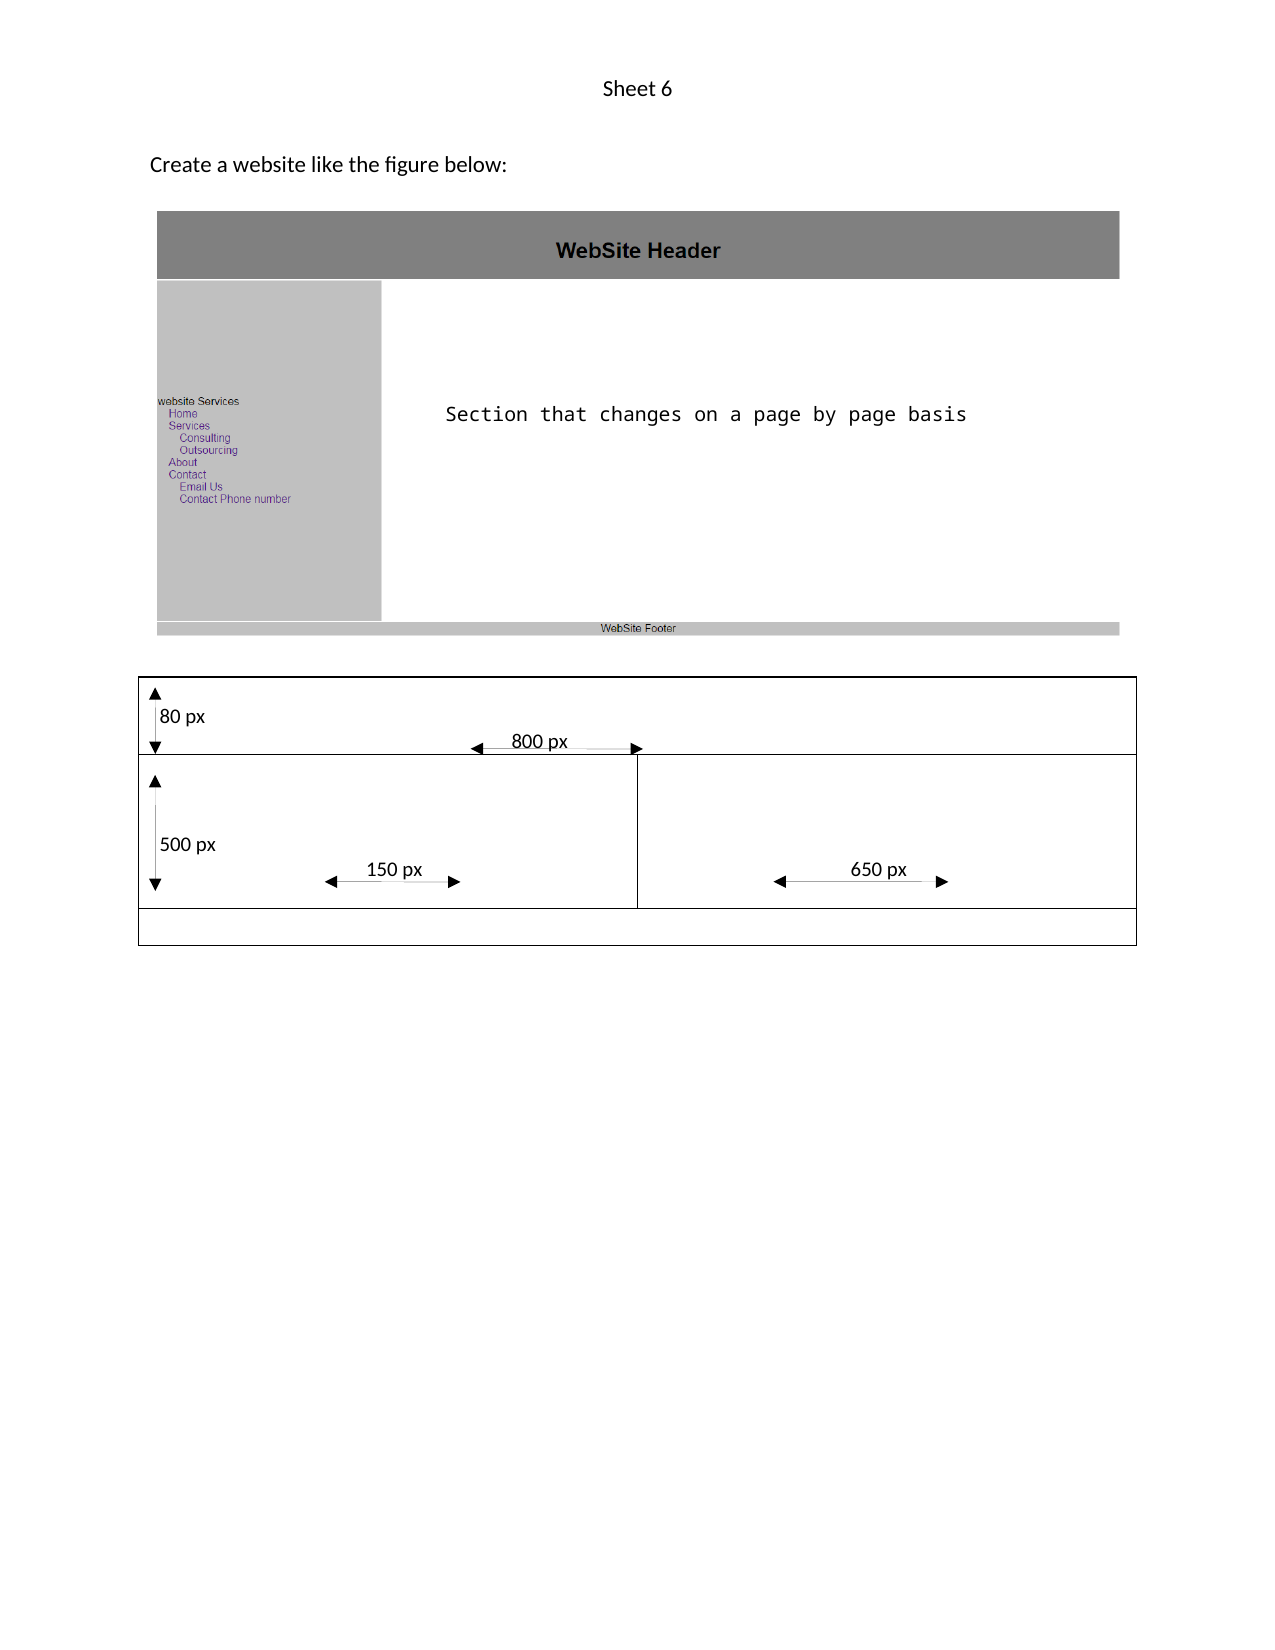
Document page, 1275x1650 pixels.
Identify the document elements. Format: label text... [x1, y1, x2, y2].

table_header 80 px 800 px [139, 678, 1136, 754]
text Create a website like the figure below: [150, 150, 1125, 178]
table_cell 650 px [638, 755, 1136, 907]
picture [150, 203, 1125, 652]
table_cell [139, 909, 1136, 945]
table_cell 500 px 150 px [139, 755, 637, 907]
